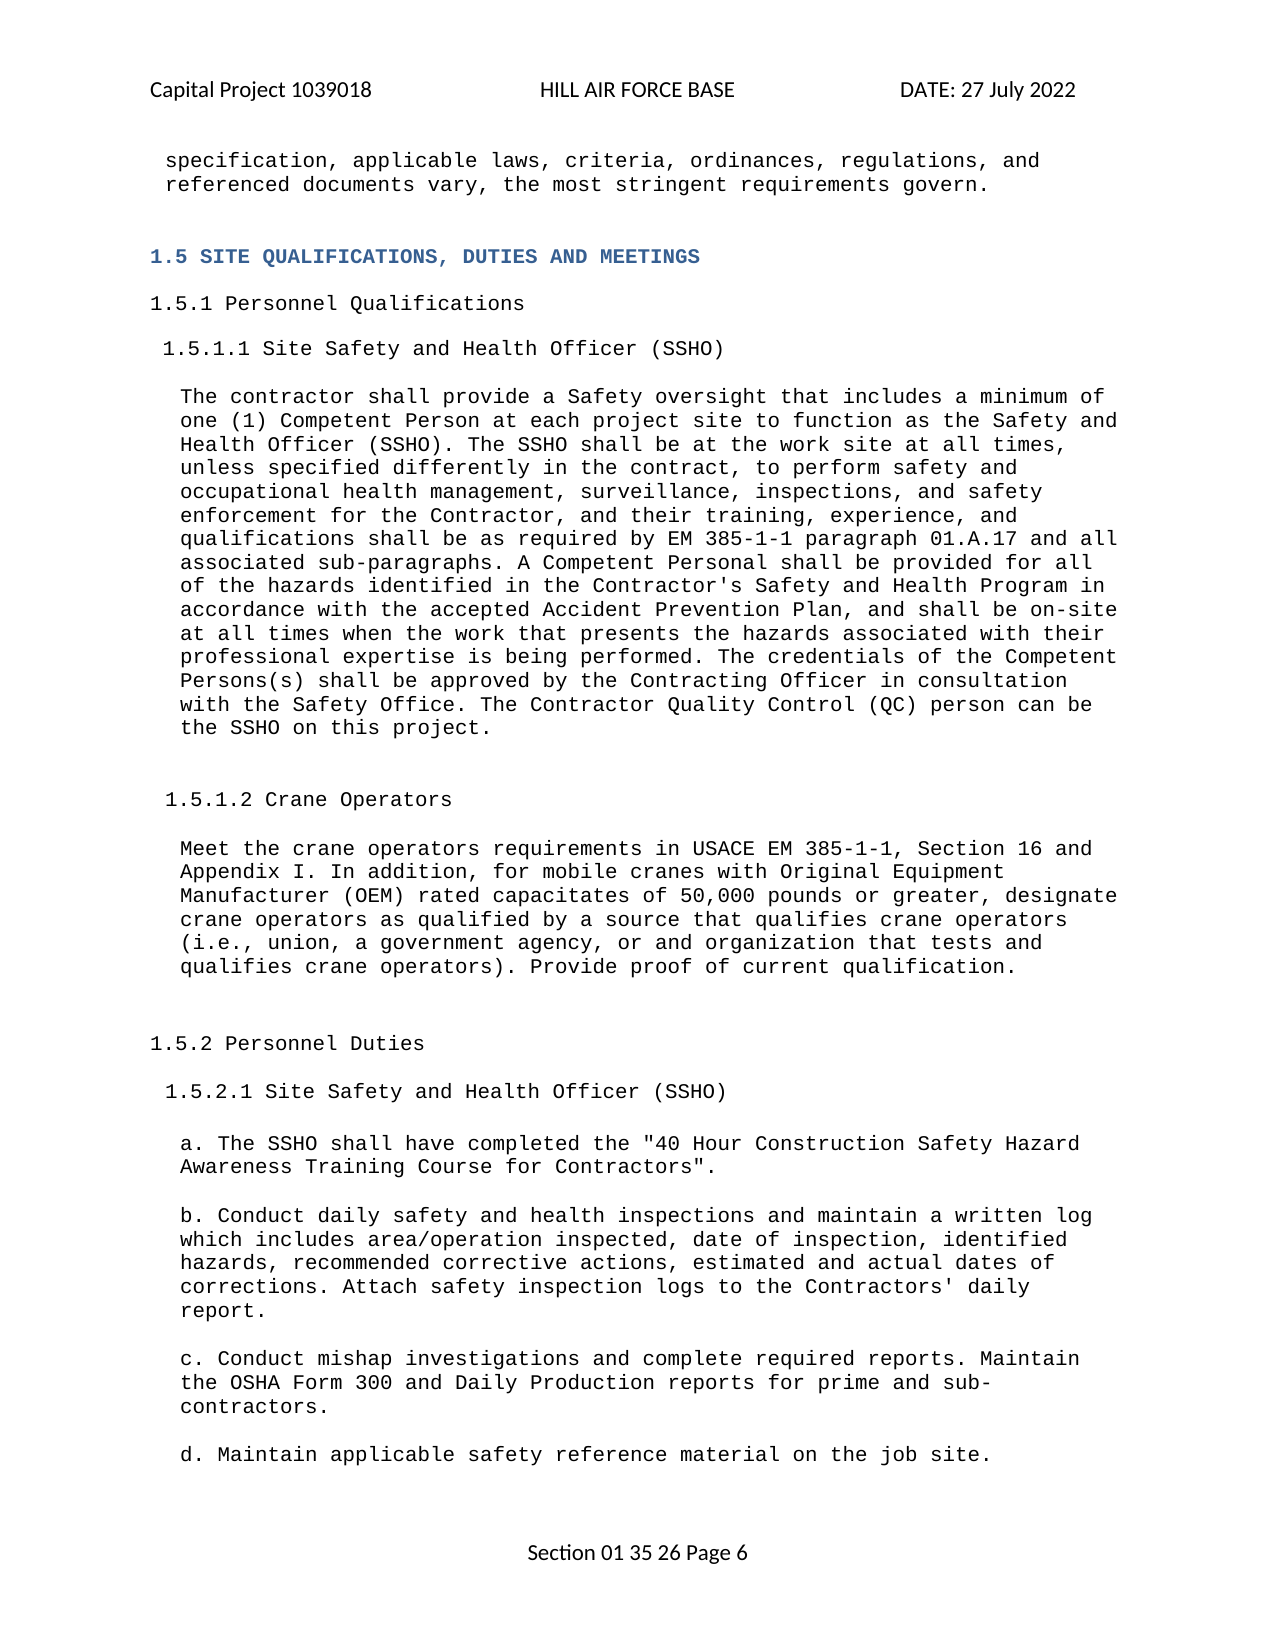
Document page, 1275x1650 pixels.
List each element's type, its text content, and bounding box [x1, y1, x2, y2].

text a. The SSHO shall have completed the "40 Hour Construction Safety Hazard Awareness Training Course for Contractors". [180, 1133, 1125, 1180]
text 1.5.1.1 Site Safety and Health Officer (SSHO) [150, 338, 1125, 361]
text The contractor shall provide a Safety oversight that includes a minimum of one (1) Competent Person at each project site to function as the Safety and Health Officer (SSHO). The SSHO shall be at the work site at all times, unless specified differently in the contract, to perform safety and occupational health management, surveillance, inspections, and safety enforcement for the Contractor, and their training, experience, and qualifications shall be as required by EM 385-1-1 paragraph 01.A.17 and all associated sub-paragraphs. A Competent Personal shall be provided for all of the hazards identified in the Contractor's Safety and Health Program in accordance with the accepted Accident Prevention Plan, and shall be on-site at all times when the work that presents the hazards associated with their professional expertise is being performed. The credentials of the Competent Persons(s) shall be approved by the Contracting Officer in consultation with the Safety Office. The Contractor Quality Control (QC) person can be the SSHO on this project. [180, 386, 1125, 741]
text d. Maintain applicable safety reference material on the job site. [180, 1444, 1125, 1468]
text c. Conduct mishap investigations and complete required reports. Maintain the OSHA Form 300 and Daily Production reports for prime and sub-contractors. [180, 1348, 1125, 1419]
text Meet the crane operators requirements in USACE EM 385-1-1, Section 16 and Appendix I. In addition, for mobile cranes with Original Equipment Manufacturer (OEM) rated capacitates of 50,000 pounds or greater, designate crane operators as qualified by a source that qualifies crane operators (i.e., union, a government agency, or and organization that tests and qualifies crane operators). Provide proof of current qualification. [180, 838, 1125, 979]
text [165, 150, 1125, 197]
text 1.5.1.2 Crane Operators [165, 789, 1125, 813]
text 1.5.2 Personnel Duties [150, 1033, 1125, 1056]
text 1.5 SITE QUALIFICATIONS, DUTIES AND MEETINGS [150, 246, 1125, 269]
text 1.5.1 Personnel Qualifications [150, 293, 1125, 317]
text 1.5.2.1 Site Safety and Health Officer (SSHO) [165, 1081, 1125, 1104]
text b. Conduct daily safety and health inspections and maintain a written log which includes area/operation inspected, date of inspection, identified hazards, recommended corrective actions, estimated and actual dates of corrections. Attach safety inspection logs to the Contractors' daily report. [180, 1205, 1125, 1323]
